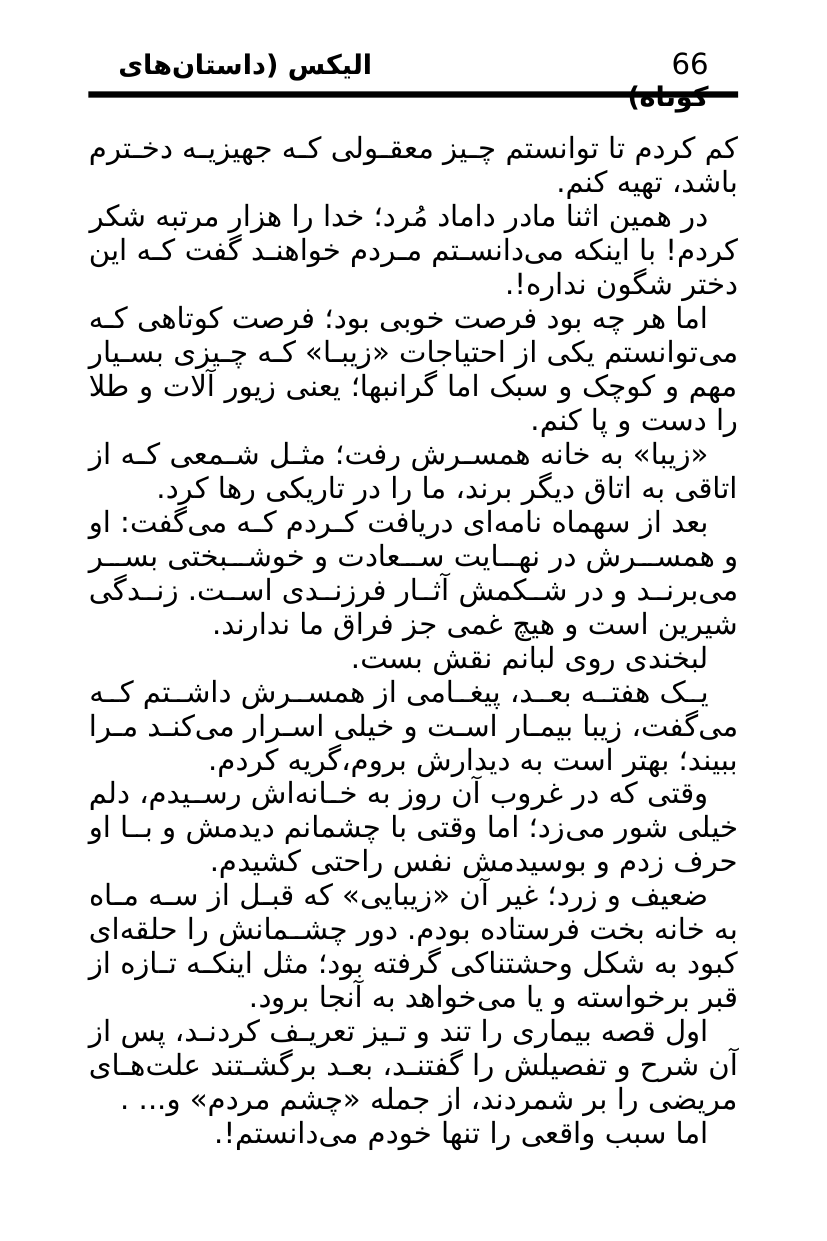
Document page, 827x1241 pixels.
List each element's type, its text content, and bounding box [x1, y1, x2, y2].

text لبخندی روی لبانم نقش بست. [89, 641, 738, 675]
text اما سبب واقعی را تنها خودم می‌دانستم!. [89, 1116, 738, 1150]
text اما هر چه بود فرصت خوبی بود؛ فرصت کوتاهی که می‌توانستم یکی از احتیاجات «زیبا» که چیزی بسیار مهم و کوچک و سبک اما گرانبها؛ یعنی زیور آلات و طلا را دست و پا کنم. [89, 301, 738, 437]
text ضعیف و زرد؛ غیر آن «زیبایی» که قبل از سه ماه به خانه بخت فرستاده بودم. دور چشمانش را حلقه‌ای کبود به شکل وحشتناکی گرفته بود؛ مثل اینکه تازه از قبر برخواسته و یا می‌خواهد به آنجا برود. [89, 879, 738, 1014]
text در همین اثنا مادر داماد مُرد؛ خدا را هزار مرتبه شکر کردم! با اینکه می‌دانستم مردم خواهند گفت که این دختر شگون نداره!. [89, 199, 738, 301]
text اول قصه بیماری را تند و تیز تعریف کردند، پس از آن شرح و تفصیلش را گفتند، بعد برگشتند علت‌های مریضی را بر شمردند، از جمله «چشم مردم» و... . [89, 1014, 738, 1116]
text وقتی که در غروب آن روز به خانه‌اش رسیدم، دلم خیلی شور می‌زد؛ اما وقتی با چشمانم دیدمش و با او حرف زدم و بوسیدمش نفس راحتی کشیدم. [89, 777, 738, 879]
text یک هفته بعد، پیغامی از همسرش داشتم که می‌گفت، زیبا بیمار است و خیلی اسرار می‌کند مرا ببیند؛ بهتر است به دیدارش بروم،گریه کردم. [89, 675, 738, 777]
text «زیبا» به خانه همسرش رفت؛ مثل شمعی که از اتاقی به اتاق دیگر برند، ما را در تاریکی رها کرد. [89, 437, 738, 505]
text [89, 132, 738, 199]
text بعد از سهماه نامه‌ای دریافت کردم که می‌گفت: او و همسرش در نهایت سعادت و خوشبختی بسر می‌برند و در شکمش آثار فرزندی است. زندگی شیرین است و هیچ غمی جز فراق ما ندارند. [89, 505, 738, 641]
